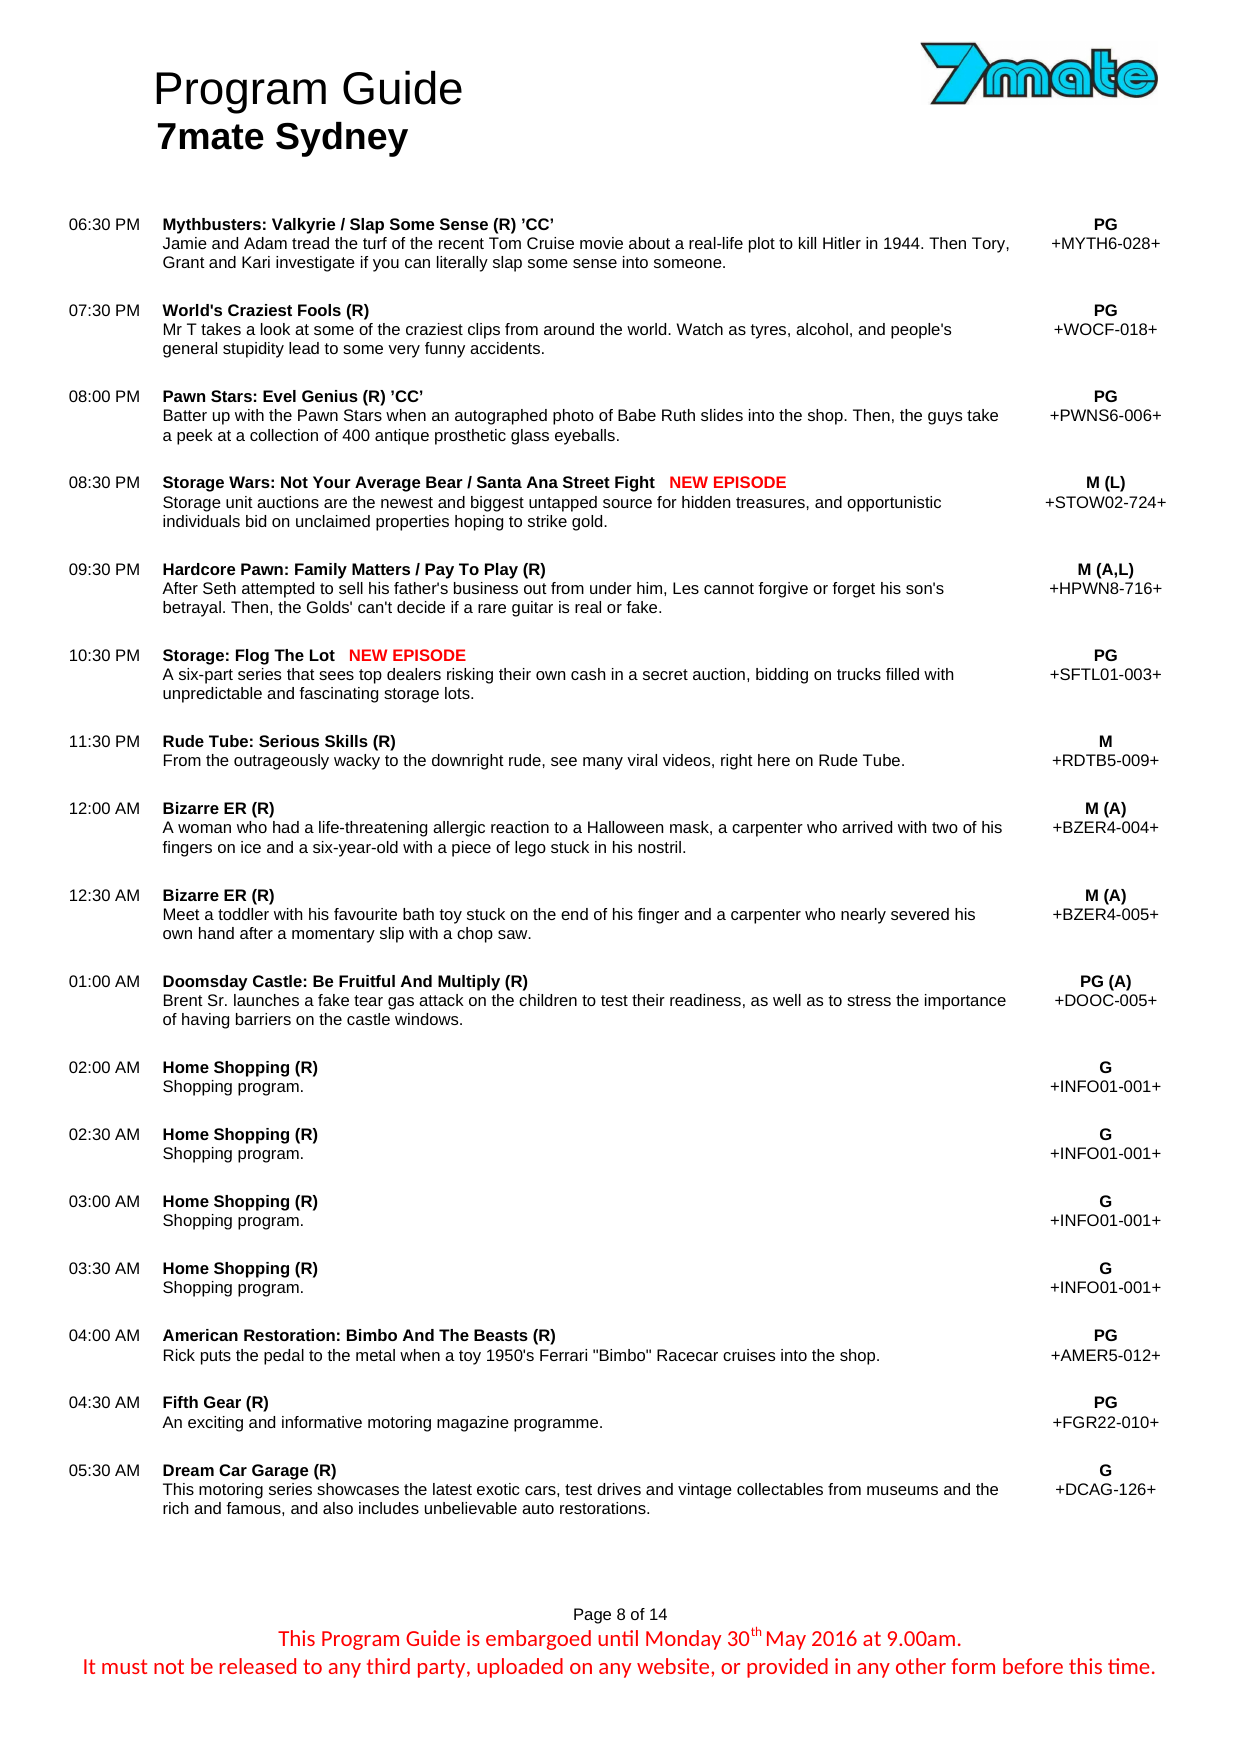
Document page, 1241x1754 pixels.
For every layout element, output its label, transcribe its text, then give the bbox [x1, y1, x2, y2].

picture [920, 41, 1159, 105]
table_header Bizarre ER (R) A woman who had a life-threatening allergic reaction to a Halloween mask, a carpenter who arrived with two of his fingers on ice and a six-year-old with a piece of lego stuck in his nostril. [151, 799, 1022, 857]
table_header PG +AMER5-012+ [1022, 1326, 1189, 1364]
table_header G +INFO01-001+ [1022, 1125, 1189, 1163]
table_header 03:00 AM [51, 1192, 151, 1230]
table_header Doomsday Castle: Be Fruitful And Multiply (R) Brent Sr. launches a fake tear gas attack on the children to test their readiness, as well as to stress the importance of having barriers on the castle windows. [151, 972, 1022, 1029]
table_header 09:30 PM [51, 560, 151, 617]
table_header Mythbusters: Valkyrie / Slap Some Sense (R) ’CC’ Jamie and Adam tread the turf of the recent Tom Cruise movie about a real-life plot to kill Hitler in 1944. Then Tory, Grant and Kari investigate if you can literally slap some sense into someone. [151, 215, 1022, 272]
table_header Hardcore Pawn: Family Matters / Pay To Play (R) After Seth attempted to sell his father's business out from under him, Les cannot forgive or forget his son's betrayal. Then, the Golds' can't decide if a rare guitar is real or fake. [151, 560, 1022, 617]
table_header Rude Tube: Serious Skills (R) From the outrageously wacky to the downright rude, see many viral videos, right here on Rude Tube. [151, 732, 1022, 770]
table_header World's Craziest Fools (R) Mr T takes a look at some of the craziest clips from around the world. Watch as tyres, alcohol, and people's general stupidity lead to some very funny accidents. [151, 301, 1022, 358]
table_header PG +WOCF-018+ [1022, 301, 1189, 358]
table_header 03:30 AM [51, 1259, 151, 1297]
table_header 12:30 AM [51, 885, 151, 943]
table_header 07:30 PM [51, 301, 151, 358]
table_header M (A) +BZER4-005+ [1022, 885, 1189, 943]
table_header PG +SFTL01-003+ [1022, 646, 1189, 703]
table_header PG (A) +DOOC-005+ [1022, 972, 1189, 1029]
table_header Home Shopping (R) Shopping program. [151, 1192, 1022, 1230]
table_header 05:30 AM [51, 1460, 151, 1518]
table_header Home Shopping (R) Shopping program. [151, 1125, 1022, 1163]
table_header 08:00 PM [51, 387, 151, 444]
table_header PG +FGR22-010+ [1022, 1393, 1189, 1432]
table_header Home Shopping (R) Shopping program. [151, 1058, 1022, 1096]
table_header Storage: Flog The Lot NEW EPISODE A six-part series that sees top dealers risking their own cash in a secret auction, bidding on trucks filled with unpredictable and fascinating storage lots. [151, 646, 1022, 703]
table_header Pawn Stars: Evel Genius (R) ’CC’ Batter up with the Pawn Stars when an autographed photo of Babe Ruth slides into the shop. Then, the guys take a peek at a collection of 400 antique prosthetic glass eyeballs. [151, 387, 1022, 444]
table_header G +INFO01-001+ [1022, 1259, 1189, 1297]
table_header 11:30 PM [51, 732, 151, 770]
table_header Home Shopping (R) Shopping program. [151, 1259, 1022, 1297]
table_header 08:30 PM [51, 473, 151, 531]
table_header M (A,L) +HPWN8-716+ [1022, 560, 1189, 617]
table_header 02:00 AM [51, 1058, 151, 1096]
table_header 01:00 AM [51, 972, 151, 1029]
table_header PG +PWNS6-006+ [1022, 387, 1189, 444]
table_header PG +MYTH6-028+ [1022, 215, 1189, 272]
table_header M (L) +STOW02-724+ [1022, 473, 1189, 531]
table_header G +INFO01-001+ [1022, 1192, 1189, 1230]
table_header 02:30 AM [51, 1125, 151, 1163]
table_header M +RDTB5-009+ [1022, 732, 1189, 770]
table_header Bizarre ER (R) Meet a toddler with his favourite bath toy stuck on the end of his finger and a carpenter who nearly severed his own hand after a momentary slip with a chop saw. [151, 885, 1022, 943]
table_header 12:00 AM [51, 799, 151, 857]
table_header 06:30 PM [51, 215, 151, 272]
table_header Storage Wars: Not Your Average Bear / Santa Ana Street Fight NEW EPISODE Storage unit auctions are the newest and biggest untapped source for hidden treasures, and opportunistic individuals bid on unclaimed properties hoping to strike gold. [151, 473, 1022, 531]
table_header 04:30 AM [51, 1393, 151, 1432]
table_header Dream Car Garage (R) This motoring series showcases the latest exotic cars, test drives and vintage collectables from museums and the rich and famous, and also includes unbelievable auto restorations. [151, 1460, 1022, 1518]
table_header M (A) +BZER4-004+ [1022, 799, 1189, 857]
table_header G +DCAG-126+ [1022, 1460, 1189, 1518]
table_header 04:00 AM [51, 1326, 151, 1364]
table_header Fifth Gear (R) An exciting and informative motoring magazine programme. [151, 1393, 1022, 1432]
table_header American Restoration: Bimbo And The Beasts (R) Rick puts the pedal to the metal when a toy 1950's Ferrari "Bimbo" Racecar cruises into the shop. [151, 1326, 1022, 1364]
table_header 10:30 PM [51, 646, 151, 703]
table_header G +INFO01-001+ [1022, 1058, 1189, 1096]
